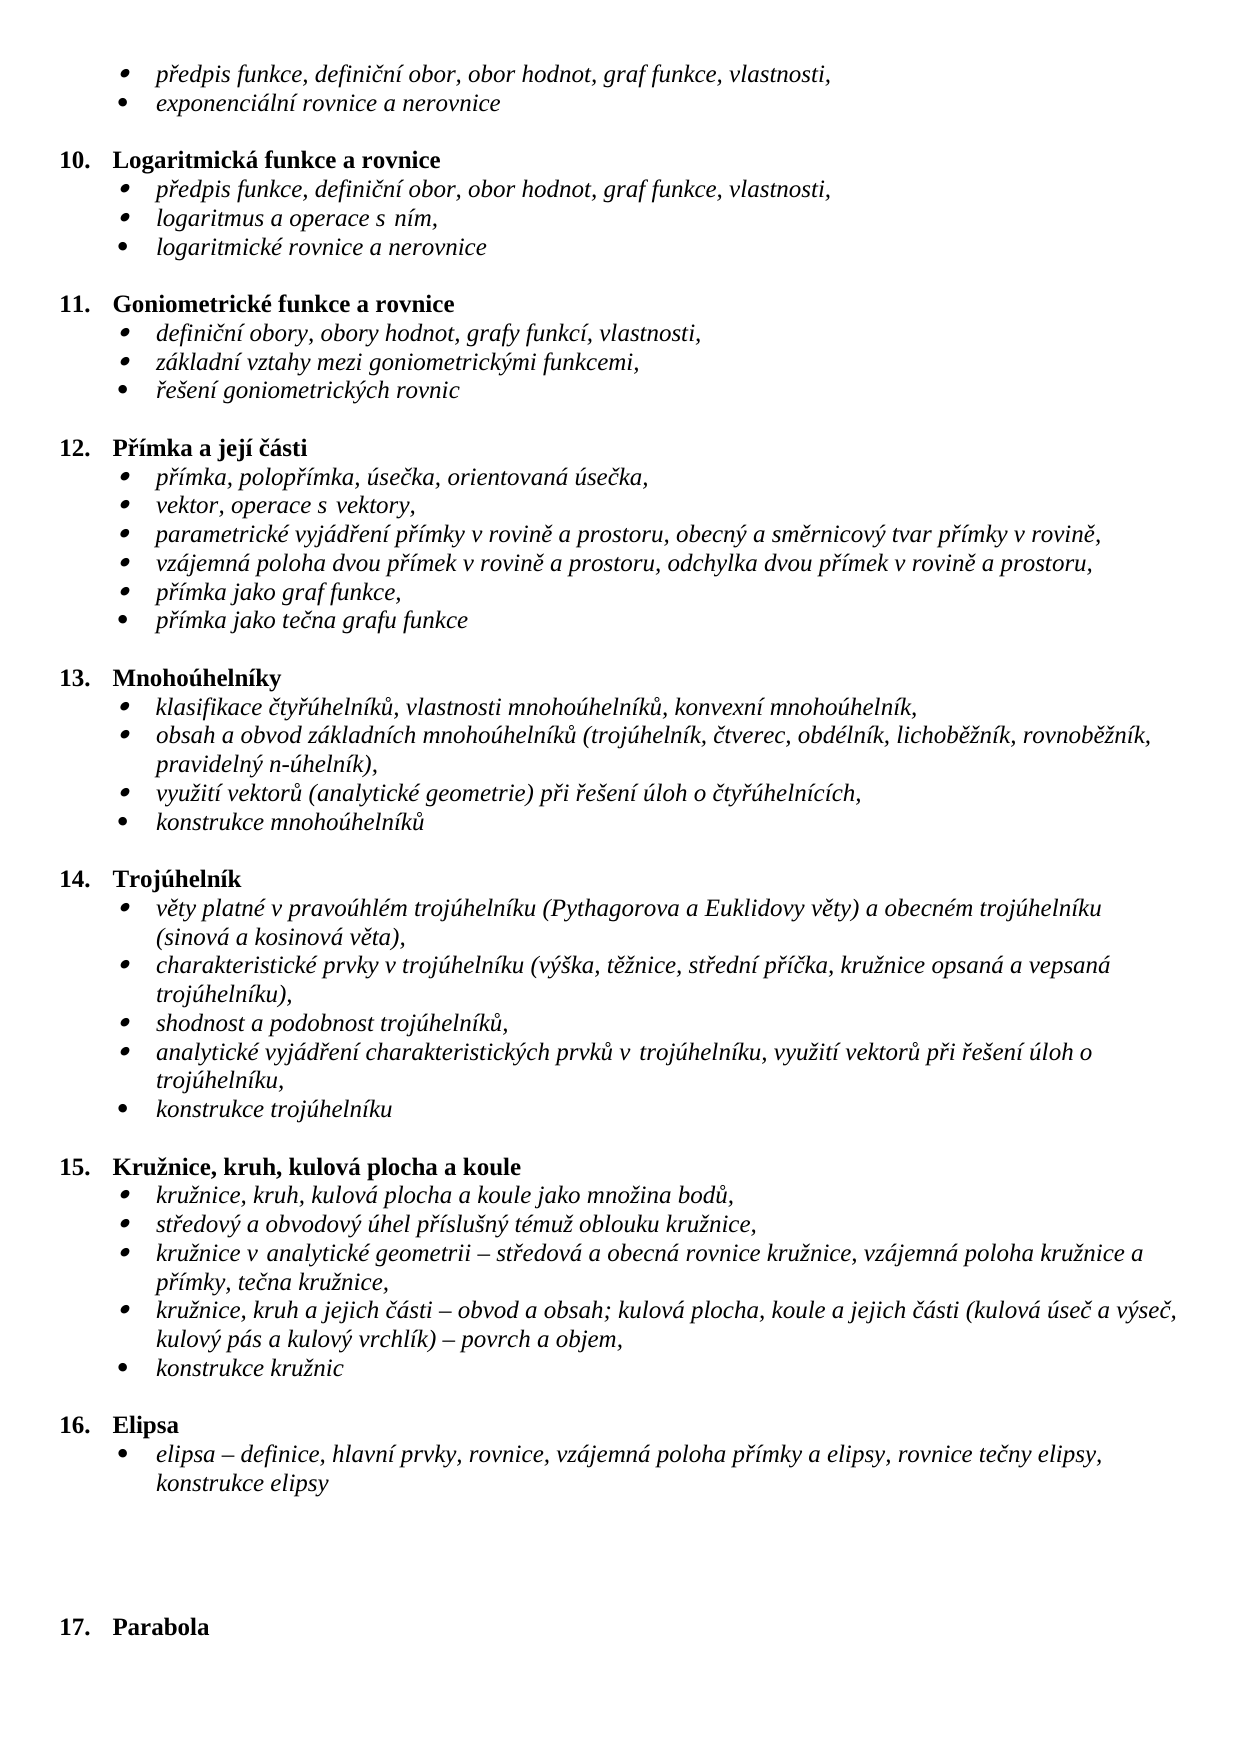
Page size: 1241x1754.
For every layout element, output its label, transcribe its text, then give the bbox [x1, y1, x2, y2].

list konstrukce mnohoúhelníků [118, 807, 1181, 835]
list kružnice, kruh a jejich části – obvod a obsah; kulová plocha, koule a jejich části (kulová úseč a výseč, kulový pás a kulový vrchlík) – povrch a objem, [118, 1295, 1181, 1353]
list Přímka a její části [59, 433, 1181, 462]
list vzájemná poloha dvou přímek v rovině a prostoru, odchylka dvou přímek v rovině a prostoru, [118, 548, 1181, 577]
list logaritmus a operace s ním, [118, 203, 1181, 232]
list charakteristické prvky v trojúhelníku (výška, těžnice, střední příčka, kružnice opsaná a vepsaná trojúhelníku), [118, 950, 1181, 1008]
list přímka jako graf funkce, [118, 577, 1181, 605]
list Goniometrické funkce a rovnice [59, 289, 1181, 318]
list konstrukce kružnic [118, 1353, 1181, 1382]
list konstrukce trojúhelníku [118, 1094, 1181, 1123]
list základní vztahy mezi goniometrickými funkcemi, [118, 347, 1181, 375]
list analytické vyjádření charakteristických prvků v trojúhelníku, využití vektorů při řešení úloh o trojúhelníku, [118, 1037, 1181, 1094]
list středový a obvodový úhel příslušný témuž oblouku kružnice, [118, 1209, 1181, 1238]
list využití vektorů (analytické geometrie) při řešení úloh o čtyřúhelnících, [118, 778, 1181, 807]
list předpis funkce, definiční obor, obor hodnot, graf funkce, vlastnosti, [118, 174, 1181, 203]
list Mnohoúhelníky [59, 663, 1181, 692]
list předpis funkce, definiční obor, obor hodnot, graf funkce, vlastnosti, [118, 59, 1181, 88]
list parametrické vyjádření přímky v rovině a prostoru, obecný a směrnicový tvar přímky v rovině, [118, 519, 1181, 548]
list Kružnice, kruh, kulová plocha a koule [59, 1152, 1181, 1180]
list Logaritmická funkce a rovnice [59, 145, 1181, 174]
list exponenciální rovnice a nerovnice [118, 88, 1181, 117]
list elipsa – definice, hlavní prvky, rovnice, vzájemná poloha přímky a elipsy, rovnice tečny elipsy, konstrukce elipsy [118, 1439, 1181, 1497]
list Elipsa [59, 1410, 1181, 1439]
list logaritmické rovnice a nerovnice [118, 232, 1181, 260]
list vektor, operace s vektory, [118, 490, 1181, 519]
list obsah a obvod základních mnohoúhelníků (trojúhelník, čtverec, obdélník, lichoběžník, rovnoběžník, pravidelný n-úhelník), [118, 720, 1181, 778]
list klasifikace čtyřúhelníků, vlastnosti mnohoúhelníků, konvexní mnohoúhelník, [118, 692, 1181, 720]
list přímka jako tečna grafu funkce [118, 605, 1181, 634]
list kružnice, kruh, kulová plocha a koule jako množina bodů, [118, 1180, 1181, 1209]
list definiční obory, obory hodnot, grafy funkcí, vlastnosti, [118, 318, 1181, 347]
list Parabola [59, 1612, 1181, 1640]
list Trojúhelník [59, 864, 1181, 893]
list věty platné v pravoúhlém trojúhelníku (Pythagorova a Euklidovy věty) a obecném trojúhelníku (sinová a kosinová věta), [118, 893, 1181, 950]
list shodnost a podobnost trojúhelníků, [118, 1008, 1181, 1037]
list řešení goniometrických rovnic [118, 375, 1181, 404]
list kružnice v analytické geometrii – středová a obecná rovnice kružnice, vzájemná poloha kružnice a přímky, tečna kružnice, [118, 1238, 1181, 1295]
list přímka, polopřímka, úsečka, orientovaná úsečka, [118, 462, 1181, 490]
